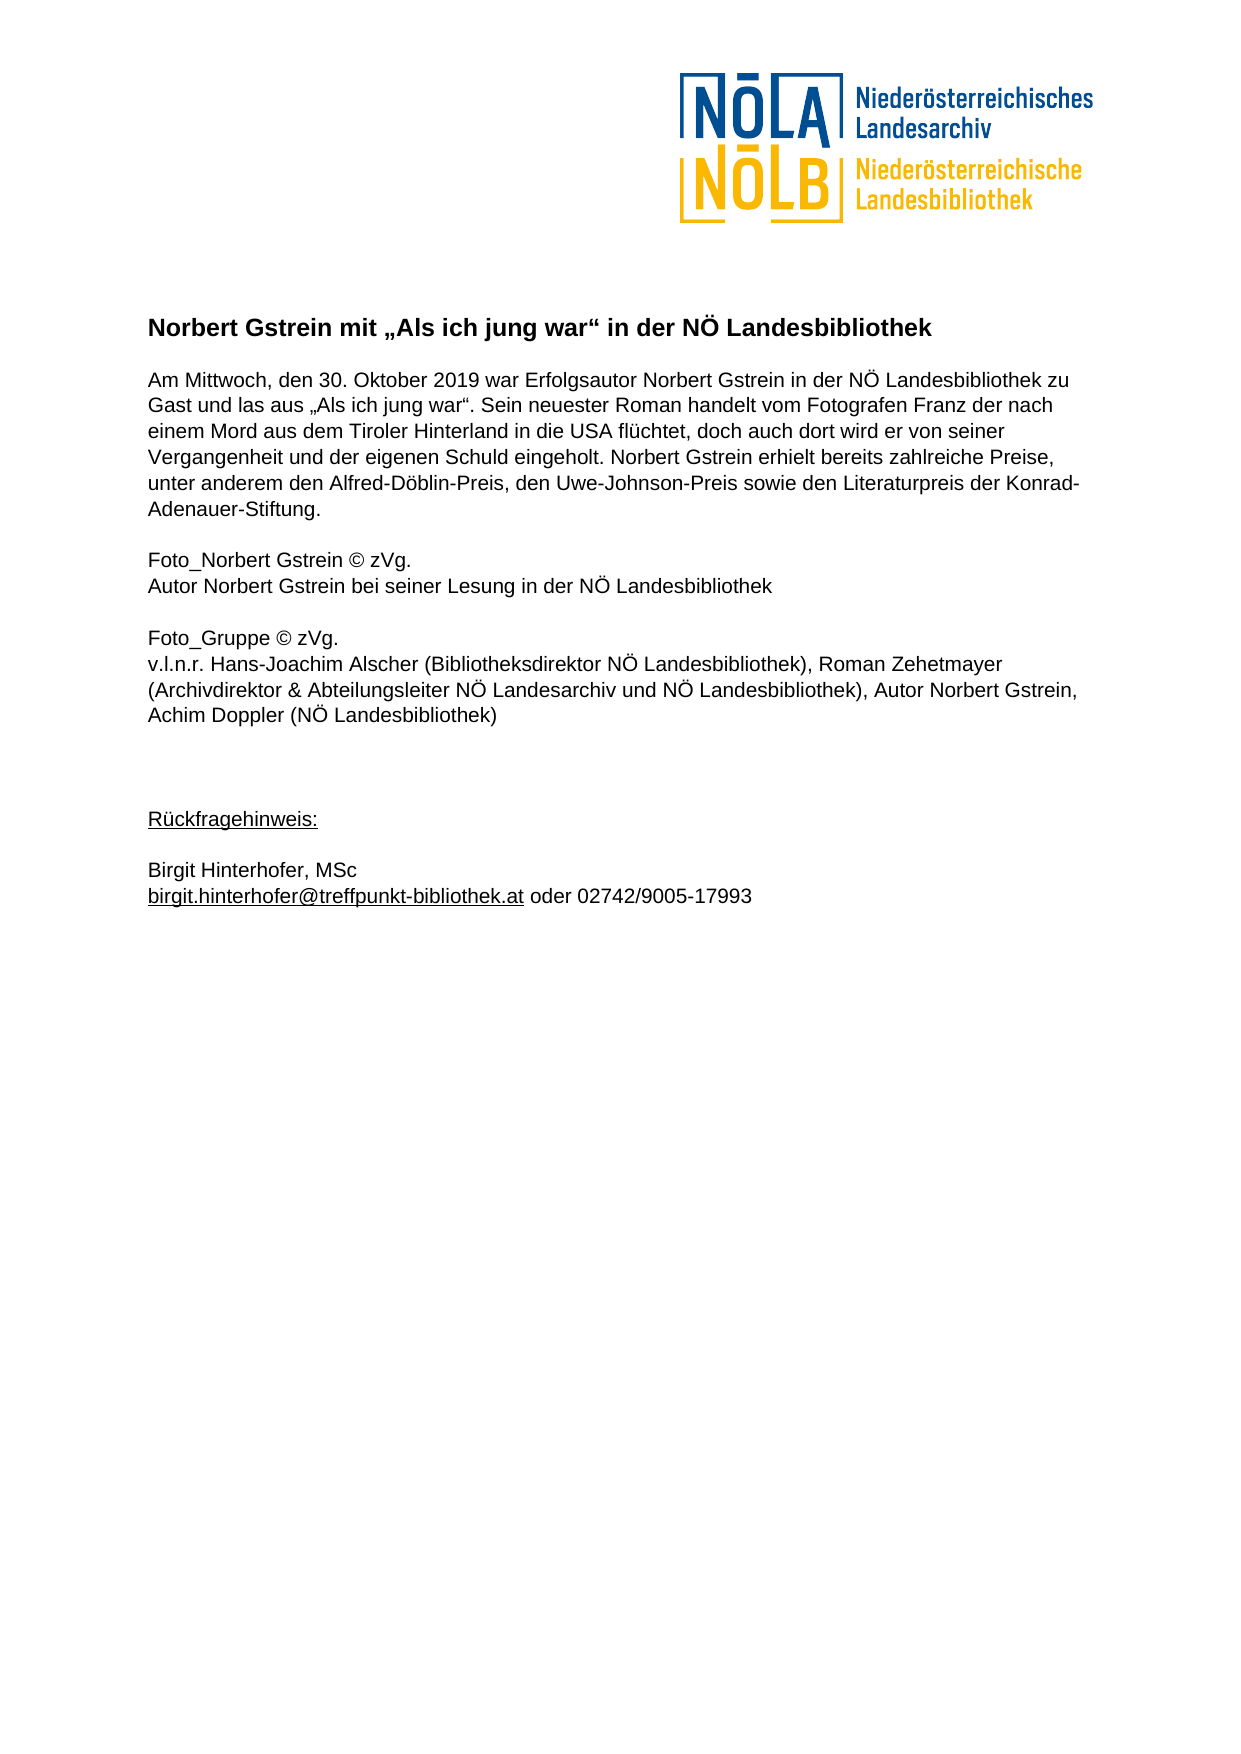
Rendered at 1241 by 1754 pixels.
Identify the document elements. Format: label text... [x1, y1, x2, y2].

text Autor Norbert Gstrein bei seiner Lesung in der NÖ Landesbibliothek [148, 574, 1093, 598]
text Norbert Gstrein mit „Als ich jung war“ in der NÖ Landesbibliothek [148, 313, 1093, 342]
text Am Mittwoch, den 30. Oktober 2019 war Erfolgsautor Norbert Gstrein in der NÖ Landesbibliothek zu Gast und las aus „Als ich jung war“. Sein neuester Roman handelt vom Fotografen Franz der nach einem Mord aus dem Tiroler Hinterland in die USA flüchtet, doch auch dort wird er von seiner Vergangenheit und der eigenen Schuld eingeholt. Norbert Gstrein erhielt bereits zahlreiche Preise, unter anderem den Alfred-Döblin-Preis, den Uwe-Johnson-Preis sowie den Literaturpreis der Konrad-Adenauer-Stiftung. [148, 367, 1093, 521]
text Foto_Gruppe © zVg. [148, 626, 1093, 650]
text Foto_Norbert Gstrein © zVg. [148, 548, 1093, 572]
text birgit.hinterhofer@treffpunkt-bibliothek.at oder 02742/9005-17993 [148, 884, 1093, 908]
text Birgit Hinterhofer, MSc [148, 858, 1093, 882]
picture [680, 73, 1093, 223]
text Rückfragehinweis: [148, 807, 1093, 831]
text v.l.n.r. Hans-Joachim Alscher (Bibliotheksdirektor NÖ Landesbibliothek), Roman Zehetmayer (Archivdirektor & Abteilungsleiter NÖ Landesarchiv und NÖ Landesbibliothek), Autor Norbert Gstrein, Achim Doppler (NÖ Landesbibliothek) [148, 652, 1093, 727]
